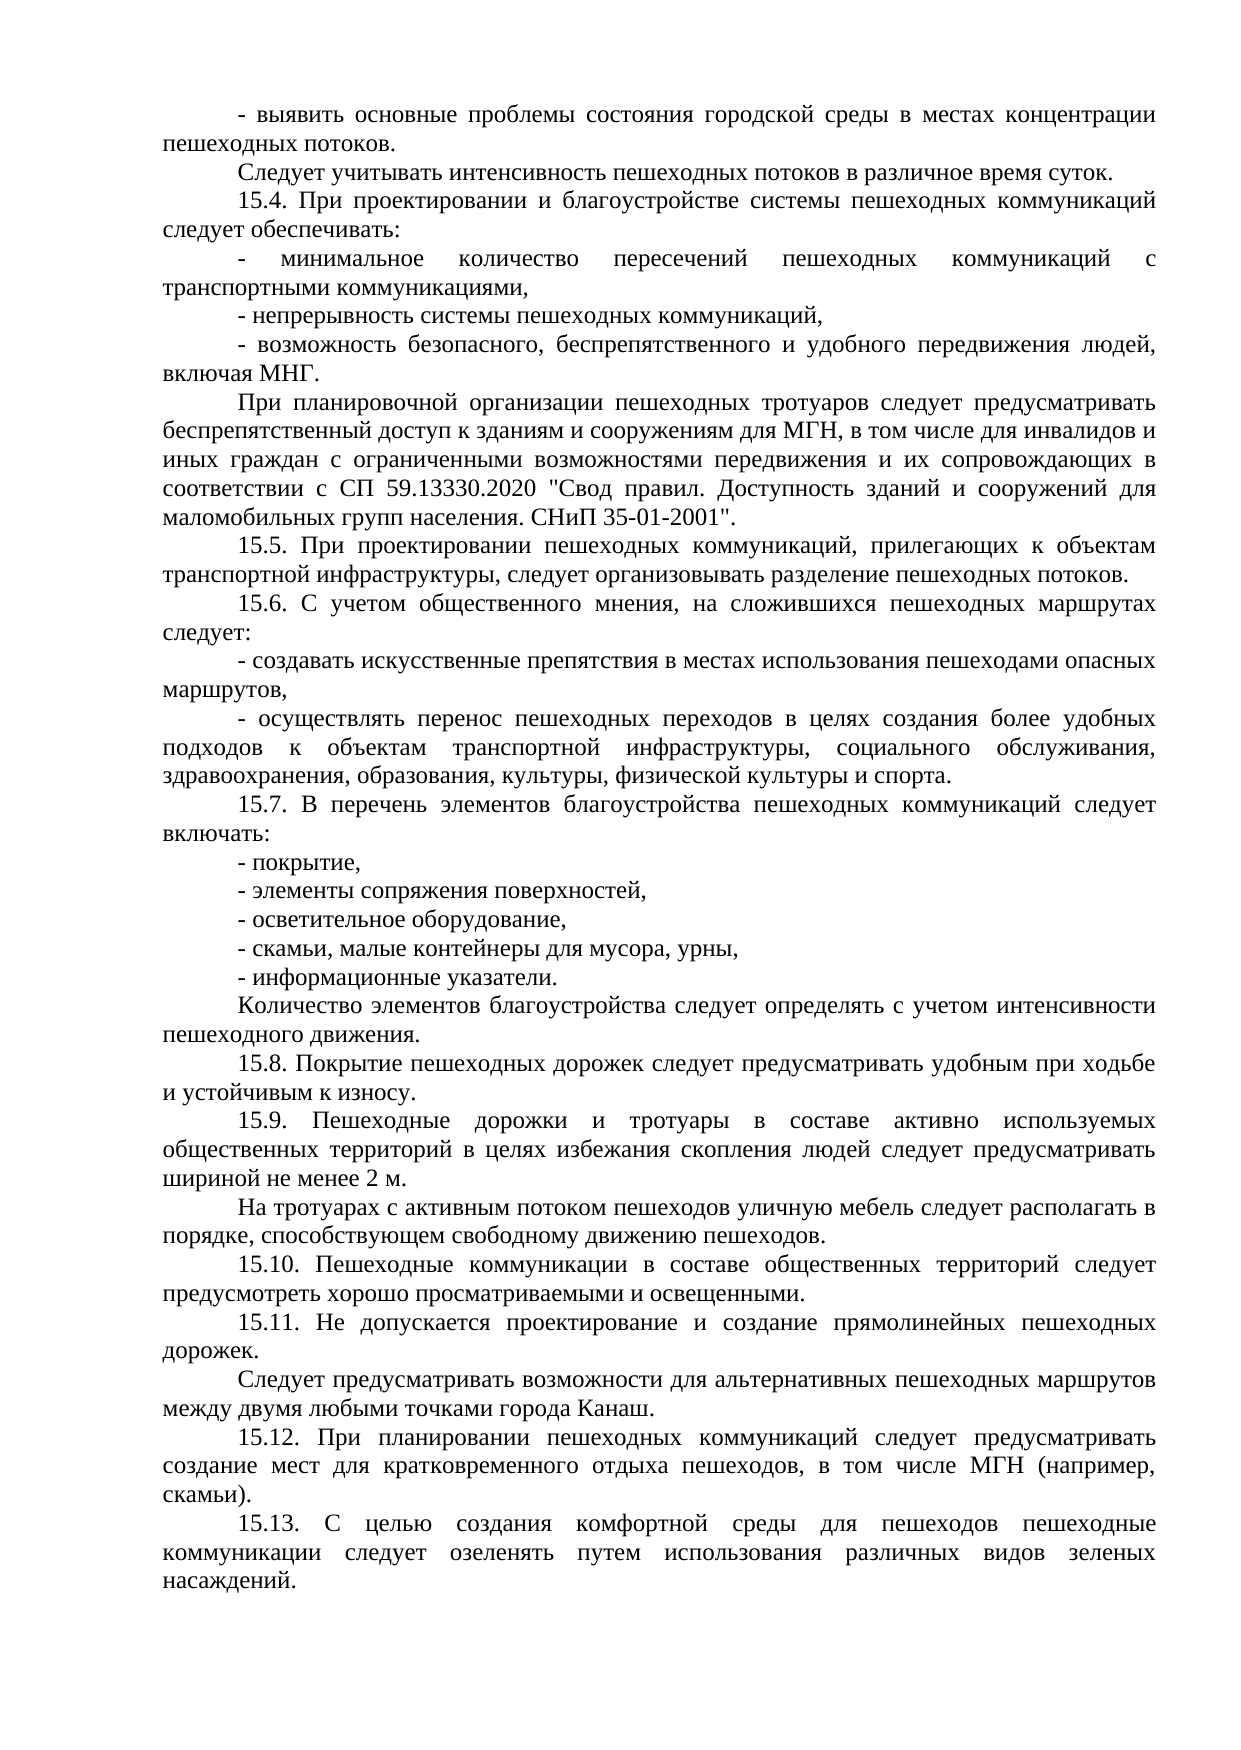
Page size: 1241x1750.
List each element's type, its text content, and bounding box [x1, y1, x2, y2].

text 15.10. Пешеходные коммуникации в составе общественных территорий следует предусмотреть хорошо просматриваемыми и освещенными. [162, 1249, 1157, 1307]
text - покрытие, [162, 847, 1157, 875]
text 15.7. В перечень элементов благоустройства пешеходных коммуникаций следует включать: [162, 789, 1157, 847]
text 15.6. С учетом общественного мнения, на сложившихся пешеходных маршрутах следует: [162, 588, 1157, 645]
text 15.9. Пешеходные дорожки и тротуары в составе активно используемых общественных территорий в целях избежания скопления людей следует предусматривать шириной не менее 2 м. [162, 1105, 1157, 1192]
text 15.11. Не допускается проектирование и создание прямолинейных пешеходных дорожек. [162, 1307, 1157, 1364]
text - осветительное оборудование, [162, 904, 1157, 933]
text - выявить основные проблемы состояния городской среды в местах концентрации пешеходных потоков. [162, 99, 1157, 157]
text - осуществлять перенос пешеходных переходов в целях создания более удобных подходов к объектам транспортной инфраструктуры, социального обслуживания, здравоохранения, образования, культуры, физической культуры и спорта. [162, 703, 1157, 789]
text 15.12. При планировании пешеходных коммуникаций следует предусматривать создание мест для кратковременного отдыха пешеходов, в том числе МГН (например, скамьи). [162, 1422, 1157, 1508]
text - информационные указатели. [162, 962, 1157, 990]
text - непрерывность системы пешеходных коммуникаций, [162, 300, 1157, 329]
text 15.8. Покрытие пешеходных дорожек следует предусматривать удобным при ходьбе и устойчивым к износу. [162, 1048, 1157, 1105]
text - минимальное количество пересечений пешеходных коммуникаций с транспортными коммуникациями, [162, 243, 1157, 300]
text - создавать искусственные препятствия в местах использования пешеходами опасных маршрутов, [162, 645, 1157, 703]
text - возможность безопасного, беспрепятственного и удобного передвижения людей, включая МНГ. [162, 329, 1157, 387]
text На тротуарах с активным потоком пешеходов уличную мебель следует располагать в порядке, способствующем свободному движению пешеходов. [162, 1192, 1157, 1249]
text При планировочной организации пешеходных тротуаров следует предусматривать беспрепятственный доступ к зданиям и сооружениям для МГН, в том числе для инвалидов и иных граждан с ограниченными возможностями передвижения и их сопровождающих в соответствии с СП 59.13330.2020 "Свод правил. Доступность зданий и сооружений для маломобильных групп населения. СНиП 35-01-2001". [162, 387, 1157, 530]
text - элементы сопряжения поверхностей, [162, 875, 1157, 904]
text Количество элементов благоустройства следует определять с учетом интенсивности пешеходного движения. [162, 990, 1157, 1048]
text 15.4. При проектировании и благоустройстве системы пешеходных коммуникаций следует обеспечивать: [162, 185, 1157, 243]
text Следует предусматривать возможности для альтернативных пешеходных маршрутов между двумя любыми точками города Канаш. [162, 1364, 1157, 1422]
text Следует учитывать интенсивность пешеходных потоков в различное время суток. [162, 157, 1157, 185]
text 15.5. При проектировании пешеходных коммуникаций, прилегающих к объектам транспортной инфраструктуры, следует организовывать разделение пешеходных потоков. [162, 530, 1157, 588]
text 15.13. С целью создания комфортной среды для пешеходов пешеходные коммуникации следует озеленять путем использования различных видов зеленых насаждений. [162, 1508, 1157, 1594]
text - скамьи, малые контейнеры для мусора, урны, [162, 933, 1157, 962]
